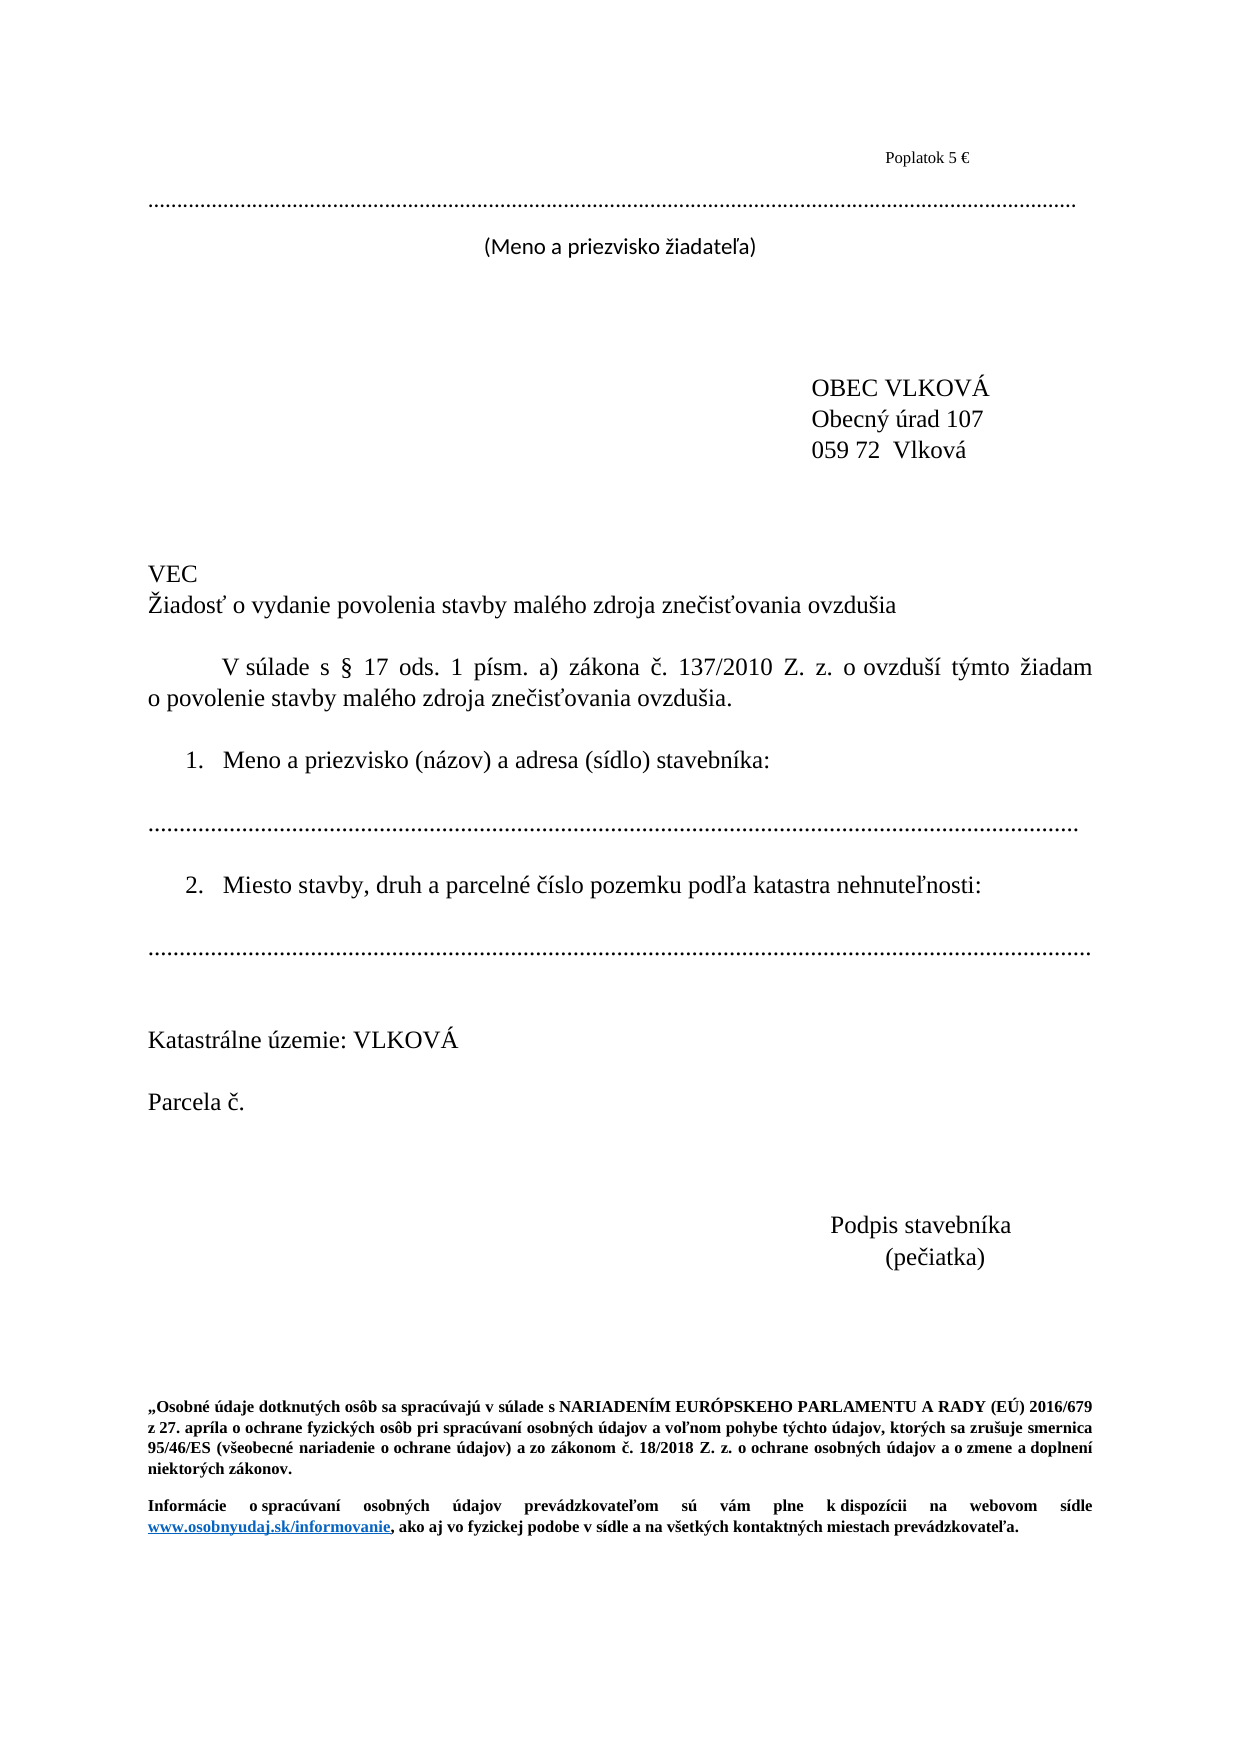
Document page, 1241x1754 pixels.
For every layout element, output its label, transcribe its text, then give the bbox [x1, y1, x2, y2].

text Informácie o spracúvaní osobných údajov prevádzkovateľom sú vám plne k dispozícii na webovom sídle www.osobnyudaj.sk/informovanie, ako aj vo fyzickej podobe v sídle a na všetkých kontaktných miestach prevádzkovateľa. [148, 1496, 1093, 1536]
text Obecný úrad 107 [148, 404, 1093, 433]
text „Osobné údaje dotknutých osôb sa spracúvajú v súlade s NARIADENÍM EURÓPSKEHO PARLAMENTU A RADY (EÚ) 2016/679 z 27. apríla o ochrane fyzických osôb pri spracúvaní osobných údajov a voľnom pohybe týchto údajov, ktorých sa zrušuje smernica 95/46/ES (všeobecné nariadenie o ochrane údajov) a zo zákonom č. 18/2018 Z. z. o ochrane osobných údajov a o zmene a doplnení niektorých zákonov. [148, 1397, 1093, 1478]
text Katastrálne územie: VLKOVÁ [148, 1025, 1093, 1054]
text Žiadosť o vydanie povolenia stavby malého zdroja znečisťovania ovzdušia [148, 590, 1093, 619]
list Meno a priezvisko (názov) a adresa (sídlo) stavebníka: [185, 746, 1093, 774]
text V súlade s § 17 ods. 1 písm. a) zákona č. 137/2010 Z. z. o ovzduší týmto žiadam o povolenie stavby malého zdroja znečisťovania ovzdušia. [148, 652, 1093, 712]
text (Meno a priezvisko žiadateľa) [148, 232, 1093, 261]
text OBEC VLKOVÁ [148, 373, 1093, 402]
text ................................................................................................................................................................. [148, 186, 1093, 214]
text ....................................................................................................................................................... [148, 932, 1093, 961]
list Miesto stavby, druh a parcelné číslo pozemku podľa katastra nehnuteľnosti: [185, 870, 1093, 898]
text Poplatok 5 € [148, 148, 1093, 167]
text Parcela č. [148, 1087, 1093, 1116]
text 059 72 Vlková [148, 435, 1093, 464]
text ..................................................................................................................................................... [148, 808, 1093, 836]
text VEC [148, 559, 1093, 588]
text Podpis stavebníka [148, 1211, 1093, 1239]
text (pečiatka) [148, 1242, 1093, 1270]
